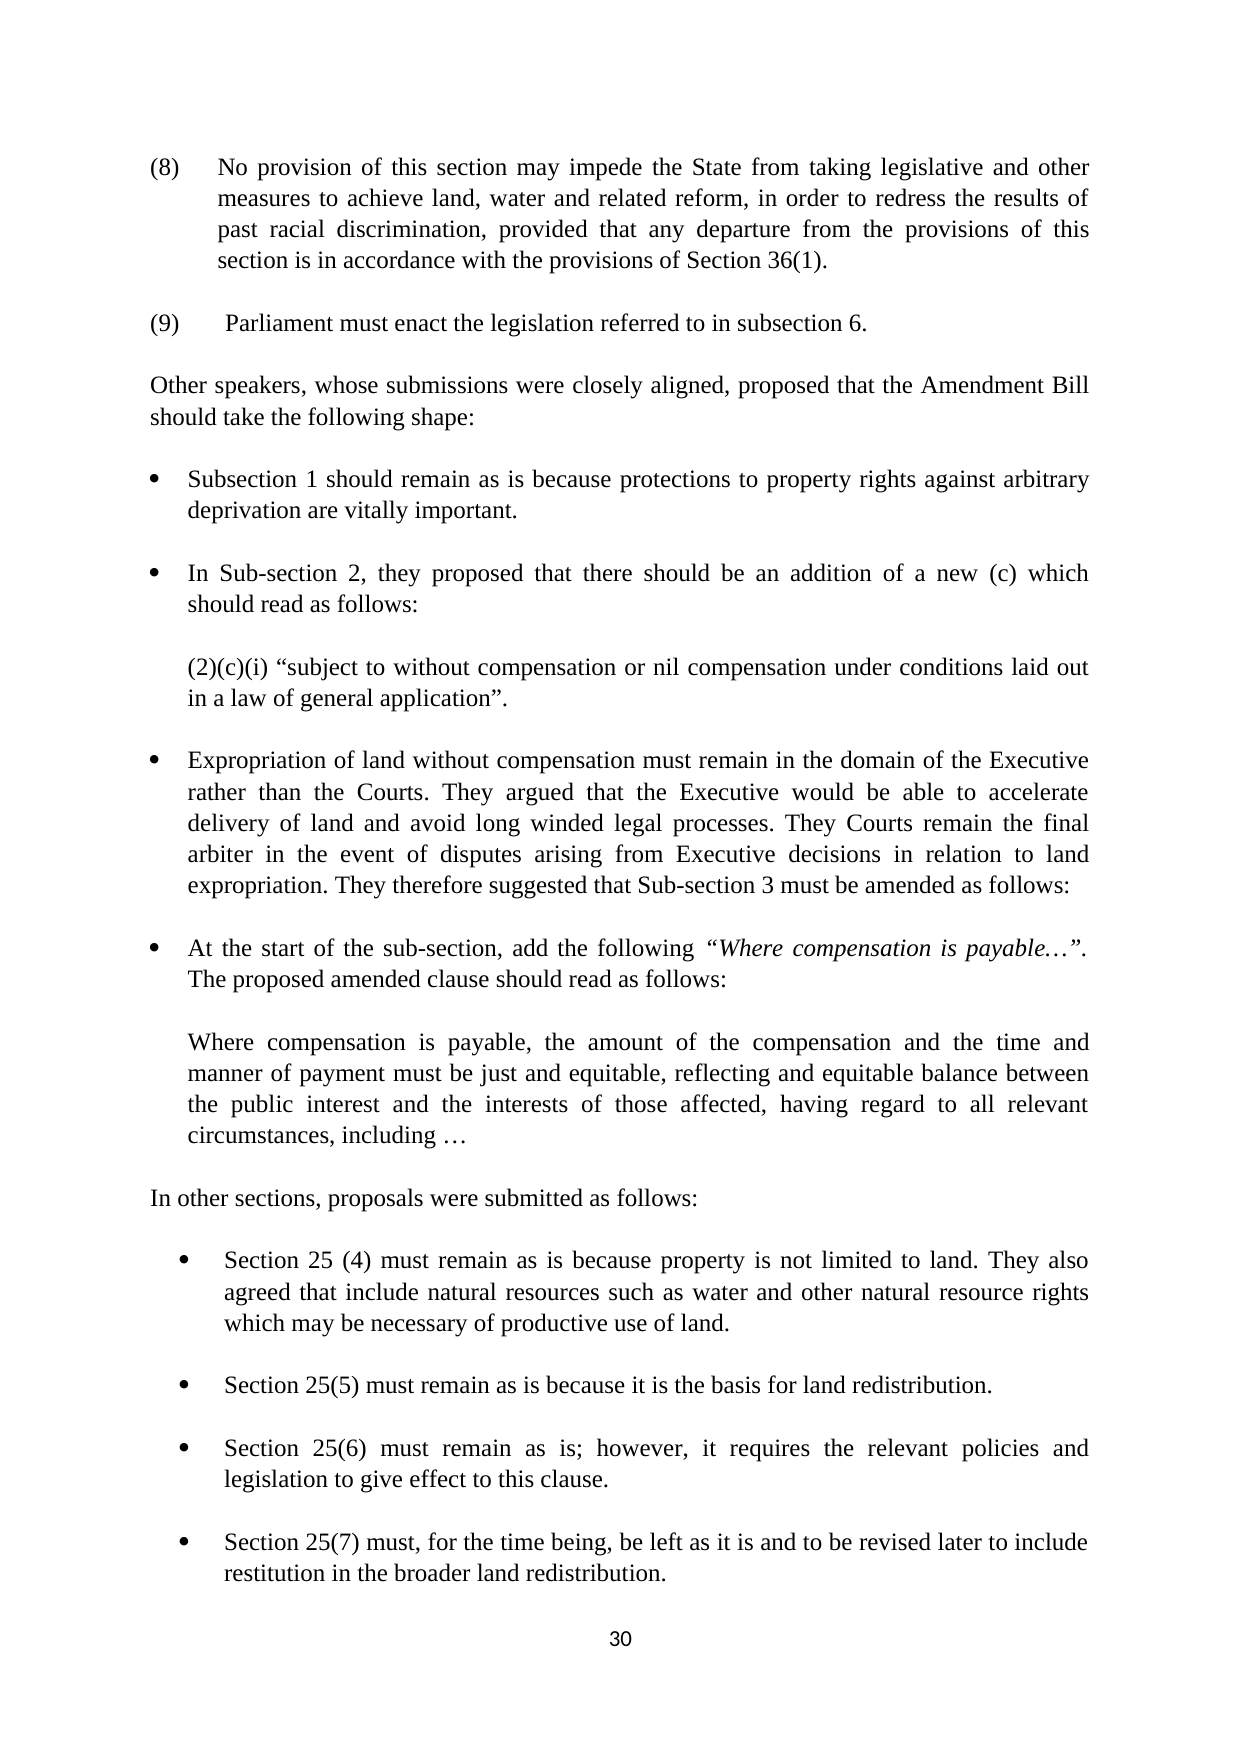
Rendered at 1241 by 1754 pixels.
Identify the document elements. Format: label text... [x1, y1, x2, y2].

list At the start of the sub-section, add the following “Where compensation is payable…”. The proposed amended clause should read as follows: [150, 931, 1090, 994]
list In Sub-section 2, they proposed that there should be an addition of a new (c) which should read as follows: [150, 556, 1090, 619]
text In other sections, proposals were submitted as follows: [150, 1181, 1090, 1212]
text (9) Parliament must enact the legislation referred to in subsection 6. [150, 306, 1090, 337]
list Expropriation of land without compensation must remain in the domain of the Executive rather than the Courts. They argued that the Executive would be able to accelerate delivery of land and avoid long winded legal processes. They Courts remain the final arbiter in the event of disputes arising from Executive decisions in relation to land expropriation. They therefore suggested that Sub-section 3 must be amended as follows: [150, 744, 1090, 900]
list Section 25(6) must remain as is; however, it requires the relevant policies and legislation to give effect to this clause. [179, 1431, 1090, 1494]
list Subsection 1 should remain as is because protections to property rights against arbitrary deprivation are vitally important. [150, 462, 1090, 525]
list Section 25 (4) must remain as is because property is not limited to land. They also agreed that include natural resources such as water and other natural resource rights which may be necessary of productive use of land. [179, 1244, 1090, 1337]
list Section 25(5) must remain as is because it is the basis for land redistribution. [179, 1369, 1090, 1400]
list Section 25(7) must, for the time being, be left as it is and to be revised later to include restitution in the broader land redistribution. [179, 1525, 1090, 1587]
text (8) No provision of this section may impede the State from taking legislative and other measures to achieve land, water and related reform, in order to redress the results of past racial discrimination, provided that any departure from the provisions of this section is in accordance with the provisions of Section 36(1). [150, 150, 1090, 275]
text Where compensation is payable, the amount of the compensation and the time and manner of payment must be just and equitable, reflecting and equitable balance between the public interest and the interests of those affected, having regard to all relevant circumstances, including … [187, 1025, 1090, 1150]
text Other speakers, whose submissions were closely aligned, proposed that the Amendment Bill should take the following shape: [150, 369, 1090, 431]
text (2)(c)(i) “subject to without compensation or nil compensation under conditions laid out in a law of general application”. [187, 650, 1090, 712]
